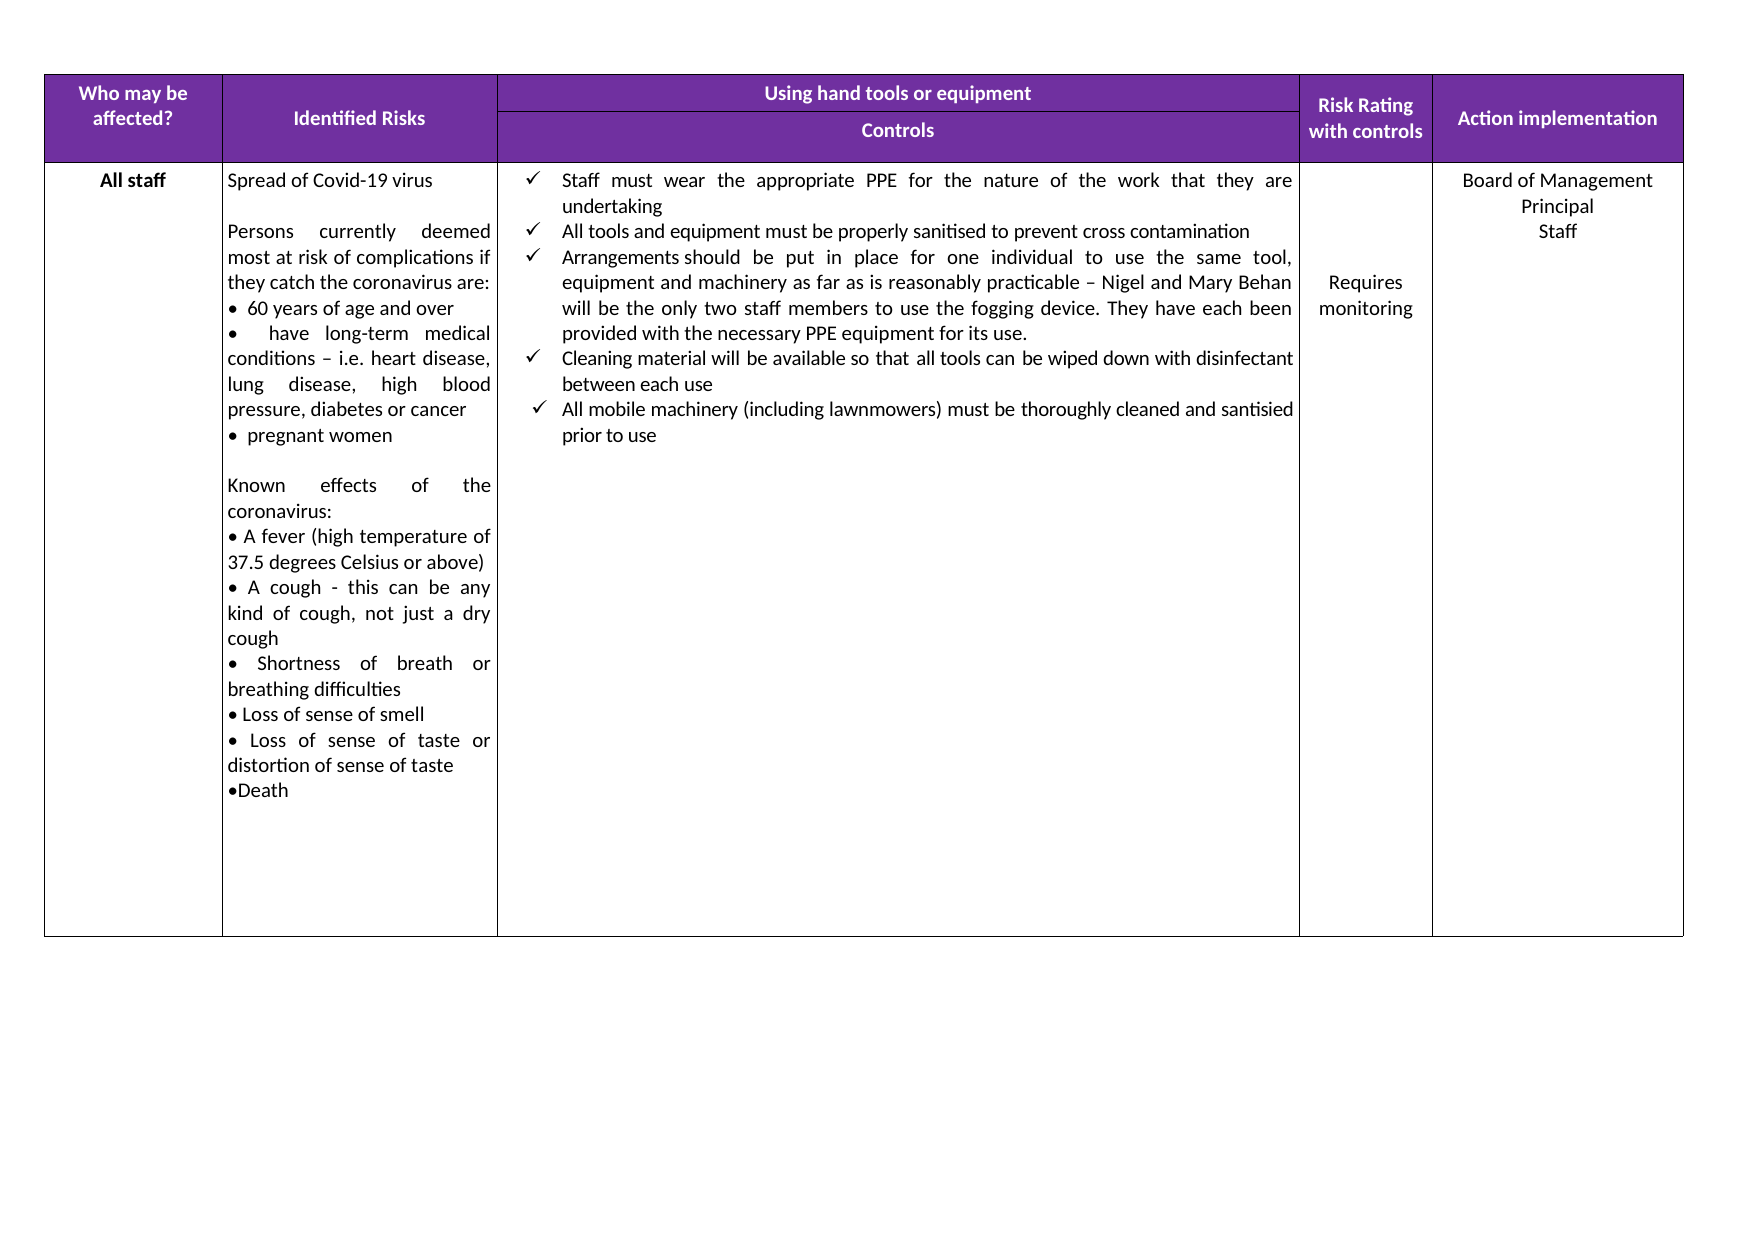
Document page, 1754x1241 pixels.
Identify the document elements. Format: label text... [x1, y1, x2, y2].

table_header Who may be affected? [45, 75, 222, 162]
table_header Action implementation [1433, 75, 1683, 162]
table_cell Board of Management Principal Staff [1433, 163, 1683, 936]
table_header Risk Rating with controls [1300, 75, 1432, 162]
table_cell All staff [45, 163, 222, 936]
table_cell Requires monitoring [1300, 163, 1432, 936]
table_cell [223, 163, 497, 936]
table_header Using hand tools or equipment [498, 75, 1299, 111]
table_cell Controls [498, 112, 1299, 162]
table_header Identified Risks [223, 75, 497, 162]
table_cell Staff must wear the appropriate PPE for the nature of the work that they are undertaking All tools and equipment must be properly sanitised to prevent cross contamination Arrangements should be put in place for one individual to use the same tool, equipment and machinery as far as is reasonably practicable – Nigel and Mary Behan will be the only two staff members to use the fogging device. They have each been provided with the necessary PPE equipment for its use. Cleaning material will be available so that all tools can be wiped down with disinfectant between each use All mobile machinery (including lawnmowers) must be thoroughly cleaned and santisied prior to use [498, 163, 1299, 936]
